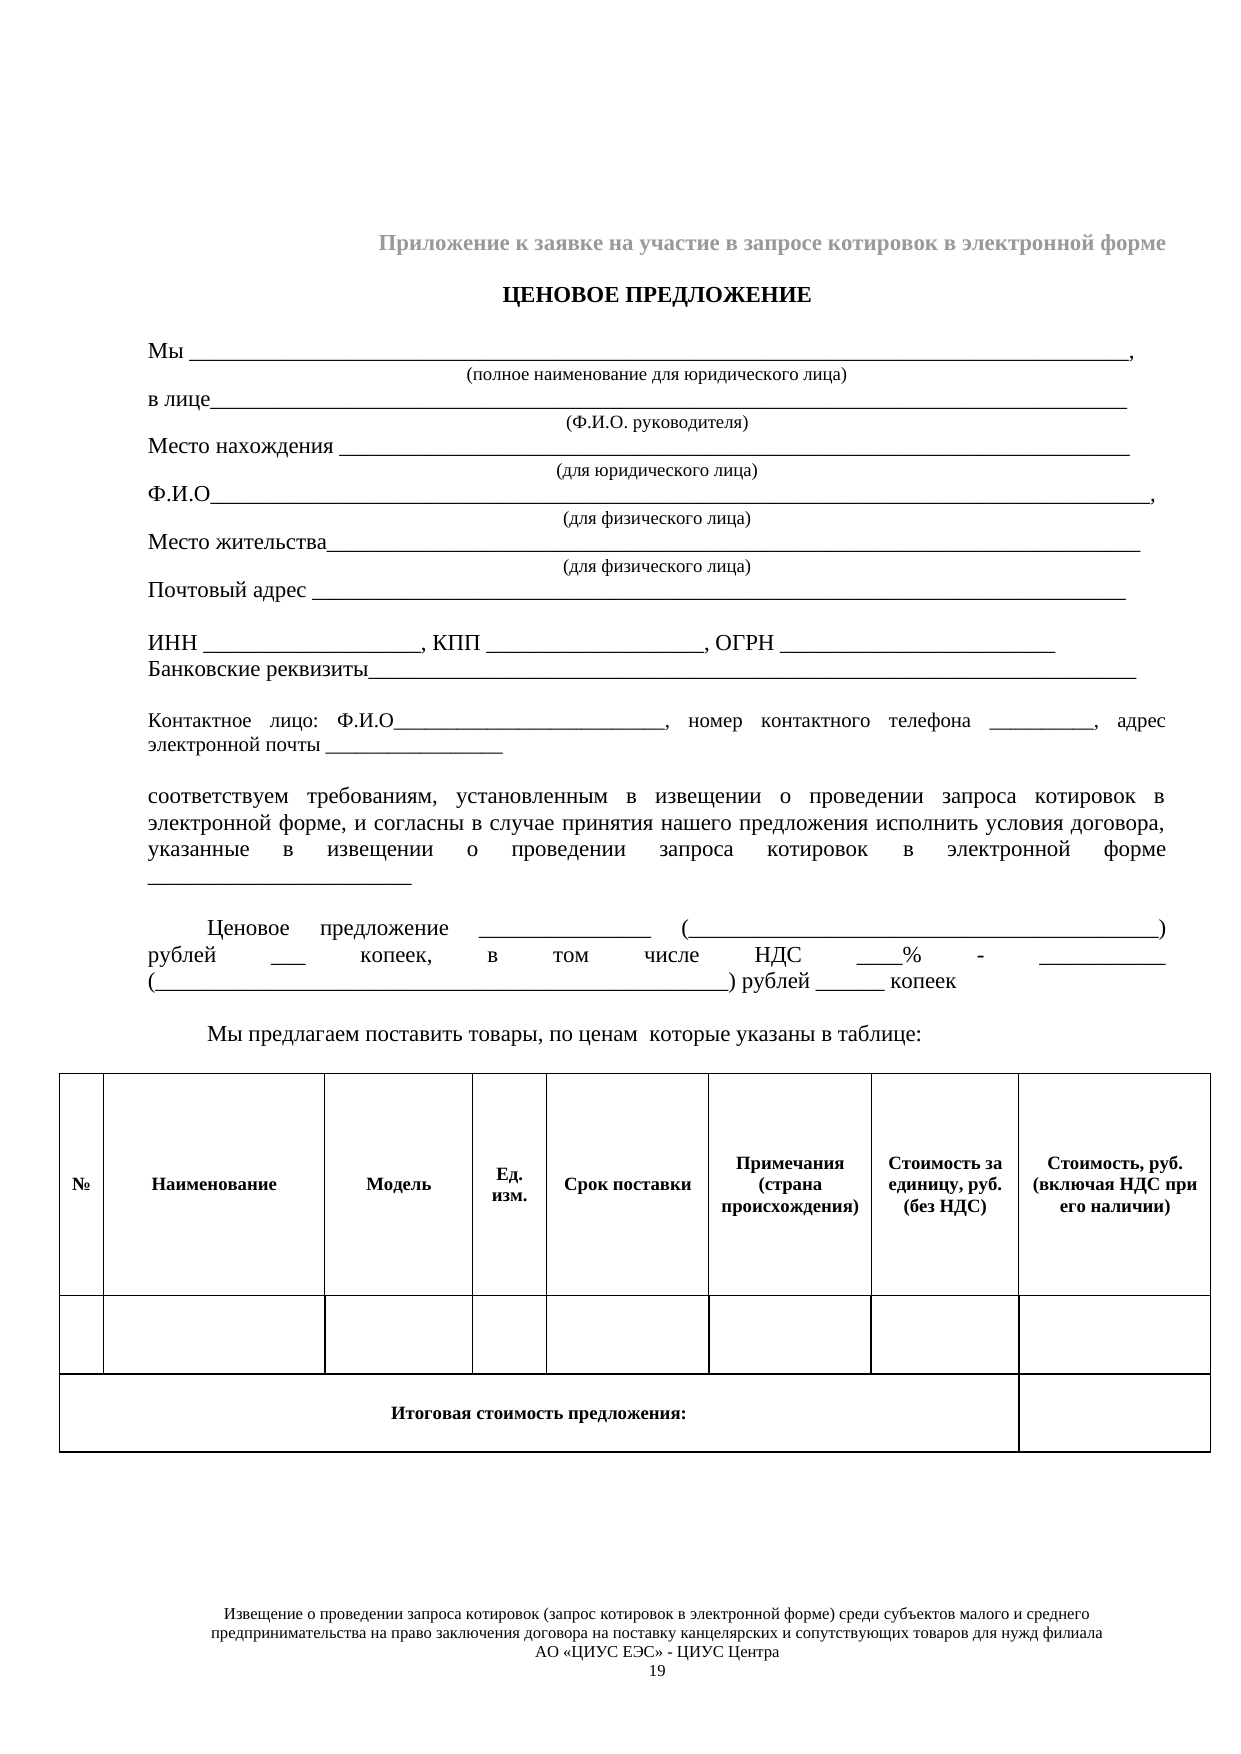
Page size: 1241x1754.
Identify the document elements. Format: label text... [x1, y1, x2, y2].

text в лице________________________________________________________________________________ [148, 384, 1166, 411]
text Место жительства_______________________________________________________________________ [148, 528, 1166, 555]
text ЦЕНОВОЕ Предложение [148, 282, 1166, 308]
table_cell [1020, 1296, 1210, 1373]
table_header Наименование [104, 1074, 324, 1295]
text Ф.И.О__________________________________________________________________________________, [148, 480, 1166, 507]
table_cell [326, 1296, 472, 1373]
table_header Стоимость, руб. (включая НДС при его наличии) [1019, 1074, 1210, 1295]
table_cell Итоговая стоимость предложения: [60, 1375, 1018, 1451]
text Мы __________________________________________________________________________________, [148, 337, 1166, 363]
table_header Примечания (страна происхождения) [709, 1074, 871, 1295]
text соответствуем требованиям, установленным в извещении о проведении запроса котировок в электронной форме, и согласны в случае принятия нашего предложения исполнить условия договора, указанные в извещении о проведении запроса котировок в электронной форме _______________________ [148, 782, 1166, 888]
table_cell [547, 1296, 708, 1373]
text Контактное лицо: Ф.И.О__________________________, номер контактного телефона __________, адрес электронной почты _________________ [148, 708, 1166, 756]
text Ценовое предложение _______________ (_________________________________________) рублей ___ копеек, в том числе НДС ____% - ___________ (__________________________________________________) рублей ______ копеек [148, 914, 1166, 993]
table_header № [60, 1074, 103, 1295]
table_header Модель [325, 1074, 472, 1295]
text (для физического лица) [148, 555, 1166, 576]
text Почтовый адрес _______________________________________________________________________ [148, 576, 1166, 603]
text Мы предлагаем поставить товары, по ценам которые указаны в таблице: [148, 1020, 1166, 1046]
text (полное наименование для юридического лица) [148, 363, 1166, 384]
table_cell [60, 1296, 103, 1373]
table_header Срок поставки [547, 1074, 708, 1295]
table_cell [872, 1296, 1018, 1373]
text Приложение к заявке на участие в запросе котировок в электронной форме [148, 229, 1166, 255]
table_cell [104, 1296, 324, 1373]
text Место нахождения _____________________________________________________________________ [148, 432, 1166, 459]
table_cell [473, 1296, 546, 1373]
text ИНН ___________________, КПП ___________________, ОГРН ________________________ [148, 629, 1166, 655]
table_cell [1020, 1375, 1210, 1451]
text (для юридического лица) [148, 459, 1166, 480]
text Банковские реквизиты___________________________________________________________________ [148, 655, 1166, 682]
table_header Ед. изм. [473, 1074, 546, 1295]
text (для физического лица) [148, 507, 1166, 528]
table_header Стоимость за единицу, руб. (без НДС) [872, 1074, 1018, 1295]
table_cell [710, 1296, 870, 1373]
text (Ф.И.О. руководителя) [148, 411, 1166, 432]
